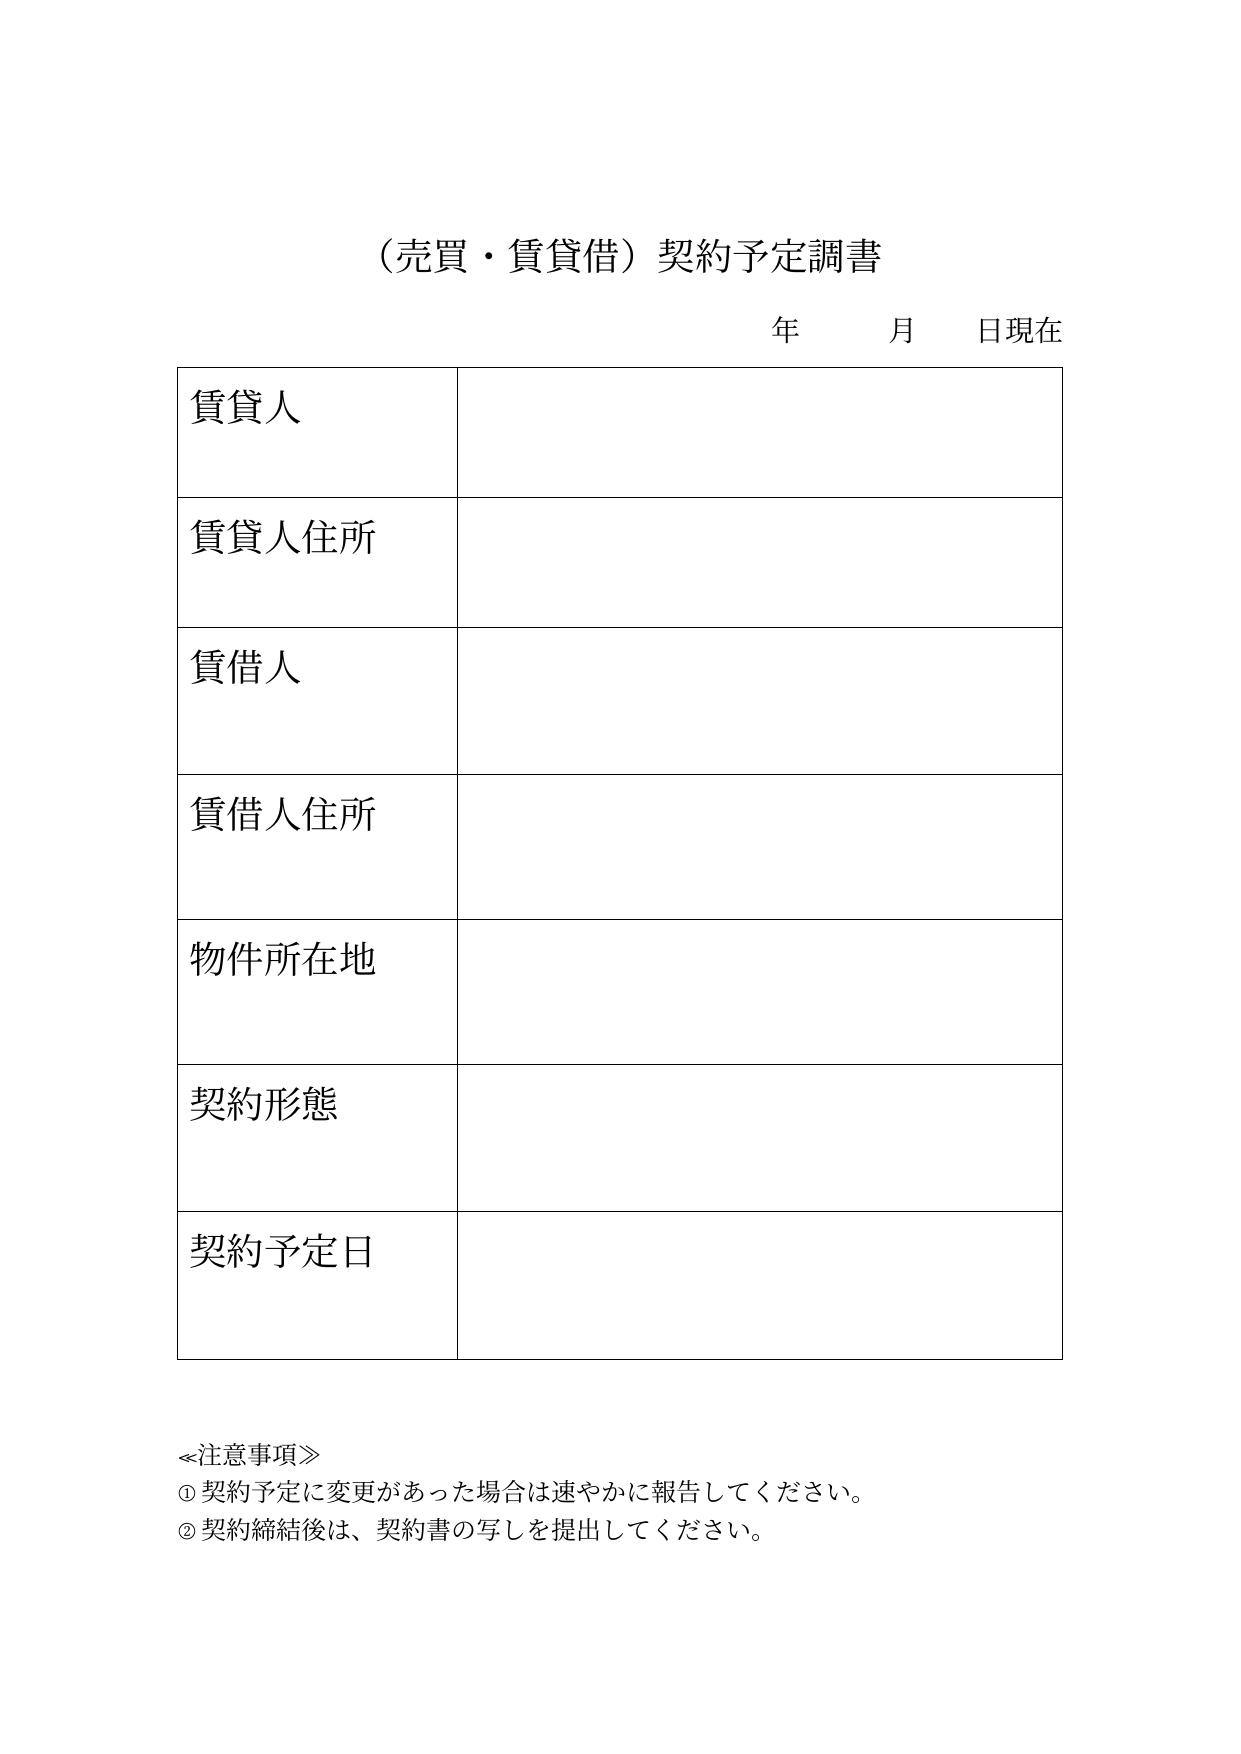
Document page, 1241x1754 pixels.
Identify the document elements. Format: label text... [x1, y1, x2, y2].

table_cell 賃貸人住所 [178, 498, 457, 627]
table_cell 物件所在地 [178, 920, 457, 1064]
table_cell 賃借人 [178, 628, 457, 773]
table_cell [458, 628, 1062, 773]
table_header [458, 368, 1062, 497]
table_header 賃貸人 [178, 368, 457, 497]
table_cell [458, 498, 1062, 627]
table_cell [458, 775, 1062, 919]
table_cell 賃借人住所 [178, 775, 457, 919]
table_cell [458, 1212, 1062, 1359]
text （売買・賃貸借）契約予定調書 [177, 217, 1063, 292]
table_cell 契約形態 [178, 1065, 457, 1211]
table_cell [458, 1065, 1062, 1211]
text ≪注意事項≫ [177, 1435, 1063, 1472]
table_cell 契約予定日 [178, 1212, 457, 1359]
table_cell [458, 920, 1062, 1064]
text ①契約予定に変更があった場合は速やかに報告してください。 [177, 1472, 1063, 1510]
text ②契約締結後は、契約書の写しを提出してください。 [177, 1510, 1063, 1547]
text 年 月 日現在 [177, 292, 1063, 367]
